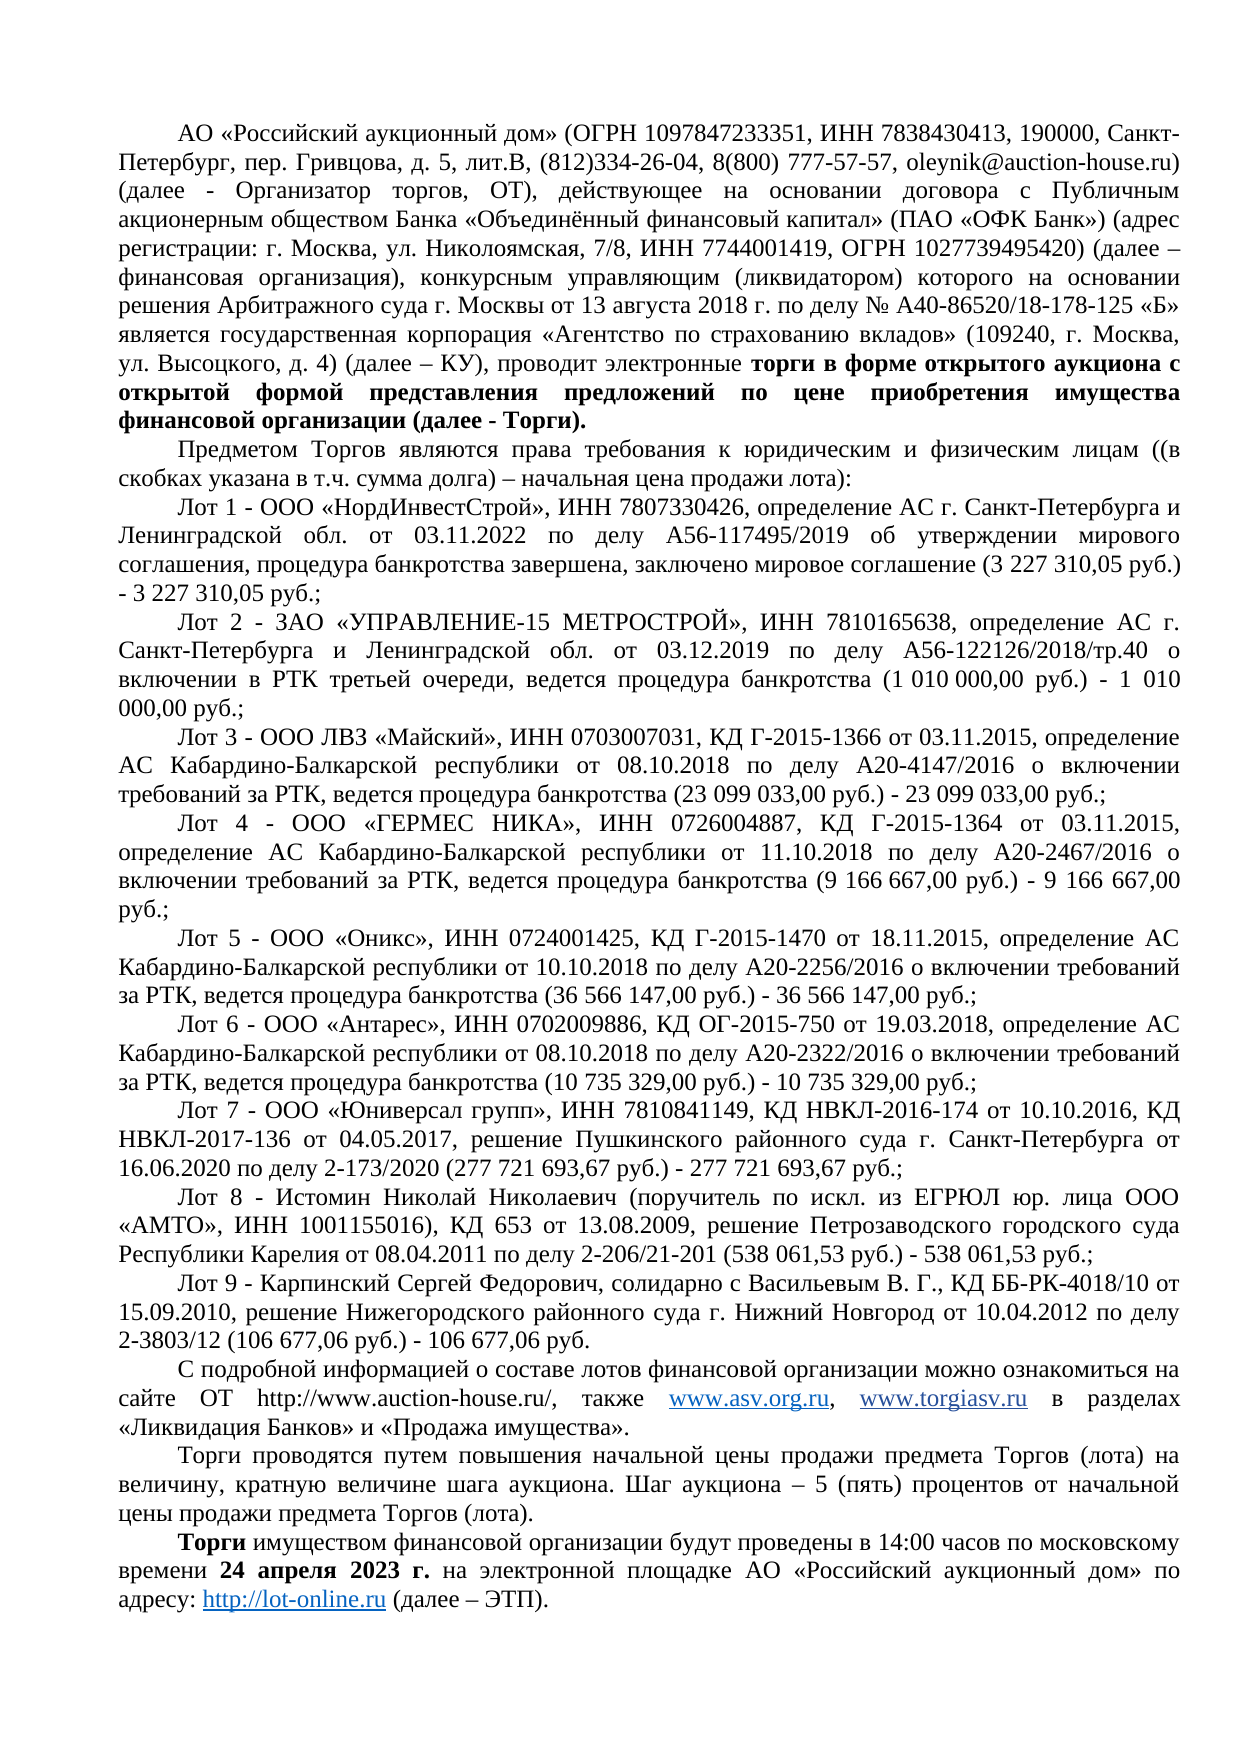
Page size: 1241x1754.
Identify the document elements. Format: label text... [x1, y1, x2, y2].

text Лот 9 - Карпинский Сергей Федорович, солидарно с Васильевым В. Г., КД ББ-РК-4018/10 от 15.09.2010, решение Нижегородского районного суда г. Нижний Новгород от 10.04.2012 по делу 2-3803/12 (106 677,06 руб.) - 106 677,06 руб. [118, 1268, 1181, 1354]
text Торги имуществом финансовой организации будут проведены в 14:00 часов по московскому времени 24 апреля 2023 г. на электронной площадке АО «Российский аукционный дом» по адресу: http://lot-online.ru (далее – ЭТП). [118, 1527, 1181, 1613]
text Лот 4 - ООО «ГЕРМЕС НИКА», ИНН 0726004887, КД Г-2015-1364 от 03.11.2015, определение АС Кабардино-Балкарской республики от 11.10.2018 по делу А20-2467/2016 о включении требований за РТК, ведется процедура банкротства (9 166 667,00 руб.) - 9 166 667,00 руб.; [118, 808, 1181, 923]
text АО «Российский аукционный дом» (ОГРН 1097847233351, ИНН 7838430413, 190000, Санкт-Петербург, пер. Гривцова, д. 5, лит.В, (812)334-26-04, 8(800) 777-57-57, oleynik@auction-house.ru) (далее - Организатор торгов, ОТ), действующее на основании договора с Публичным акционерным обществом Банка «Объединённый финансовый капитал» (ПАО «ОФК Банк») (адрес регистрации: г. Москва, ул. Николоямская, 7/8, ИНН 7744001419, ОГРН 1027739495420) (далее – финансовая организация), конкурсным управляющим (ликвидатором) которого на основании решения Арбитражного суда г. Москвы от 13 августа 2018 г. по делу № А40-86520/18-178-125 «Б» является государственная корпорация «Агентство по страхованию вкладов» (109240, г. Москва, ул. Высоцкого, д. 4) (далее – КУ), проводит электронные торги в форме открытого аукциона с открытой формой представления предложений по цене приобретения имущества финансовой организации (далее - Торги). [118, 118, 1181, 434]
text Лот 1 - ООО «НордИнвестСтрой», ИНН 7807330426, определение АС г. Санкт-Петербурга и Ленинградской обл. от 03.11.2022 по делу А56-117495/2019 об утверждении мирового соглашения, процедура банкротства завершена, заключено мировое соглашение (3 227 310,05 руб.) - 3 227 310,05 руб.; [118, 492, 1181, 607]
text Предметом Торгов являются права требования к юридическим и физическим лицам ((в скобках указана в т.ч. сумма долга) – начальная цена продажи лота): [118, 434, 1181, 492]
text Лот 7 - ООО «Юниверсал групп», ИНН 7810841149, КД НВКЛ-2016-174 от 10.10.2016, КД НВКЛ-2017-136 от 04.05.2017, решение Пушкинского районного суда г. Санкт-Петербурга от 16.06.2020 по делу 2-173/2020 (277 721 693,67 руб.) - 277 721 693,67 руб.; [118, 1096, 1181, 1182]
text Лот 3 - ООО ЛВЗ «Майский», ИНН 0703007031, КД Г-2015-1366 от 03.11.2015, определение АС Кабардино-Балкарской республики от 08.10.2018 по делу А20-4147/2016 о включении требований за РТК, ведется процедура банкротства (23 099 033,00 руб.) - 23 099 033,00 руб.; [118, 722, 1181, 808]
text Лот 6 - ООО «Антарес», ИНН 0702009886, КД ОГ-2015-750 от 19.03.2018, определение АС Кабардино-Балкарской республики от 08.10.2018 по делу А20-2322/2016 о включении требований за РТК, ведется процедура банкротства (10 735 329,00 руб.) - 10 735 329,00 руб.; [118, 1009, 1181, 1096]
text Лот 2 - ЗАО «УПРАВЛЕНИЕ-15 МЕТРОСТРОЙ», ИНН 7810165638, определение АС г. Санкт-Петербурга и Ленинградской обл. от 03.12.2019 по делу А56-122126/2018/тр.40 о включении в РТК третьей очереди, ведется процедура банкротства (1 010 000,00 руб.) - 1 010 000,00 руб.; [118, 607, 1181, 722]
text Лот 8 - Истомин Николай Николаевич (поручитель по искл. из ЕГРЮЛ юр. лица ООО «АМТО», ИНН 1001155016), КД 653 от 13.08.2009, решение Петрозаводского городского суда Республики Карелия от 08.04.2011 по делу 2-206/21-201 (538 061,53 руб.) - 538 061,53 руб.; [118, 1182, 1181, 1268]
text Лот 5 - ООО «Оникс», ИНН 0724001425, КД Г-2015-1470 от 18.11.2015, определение АС Кабардино-Балкарской республики от 10.10.2018 по делу А20-2256/2016 о включении требований за РТК, ведется процедура банкротства (36 566 147,00 руб.) - 36 566 147,00 руб.; [118, 923, 1181, 1009]
text Торги проводятся путем повышения начальной цены продажи предмета Торгов (лота) на величину, кратную величине шага аукциона. Шаг аукциона – 5 (пять) процентов от начальной цены продажи предмета Торгов (лота). [118, 1441, 1181, 1527]
text С подробной информацией о составе лотов финансовой организации можно ознакомиться на сайте ОТ http://www.auction-house.ru/, также www.asv.org.ru, www.torgiasv.ru в разделах «Ликвидация Банков» и «Продажа имущества». [118, 1354, 1181, 1441]
